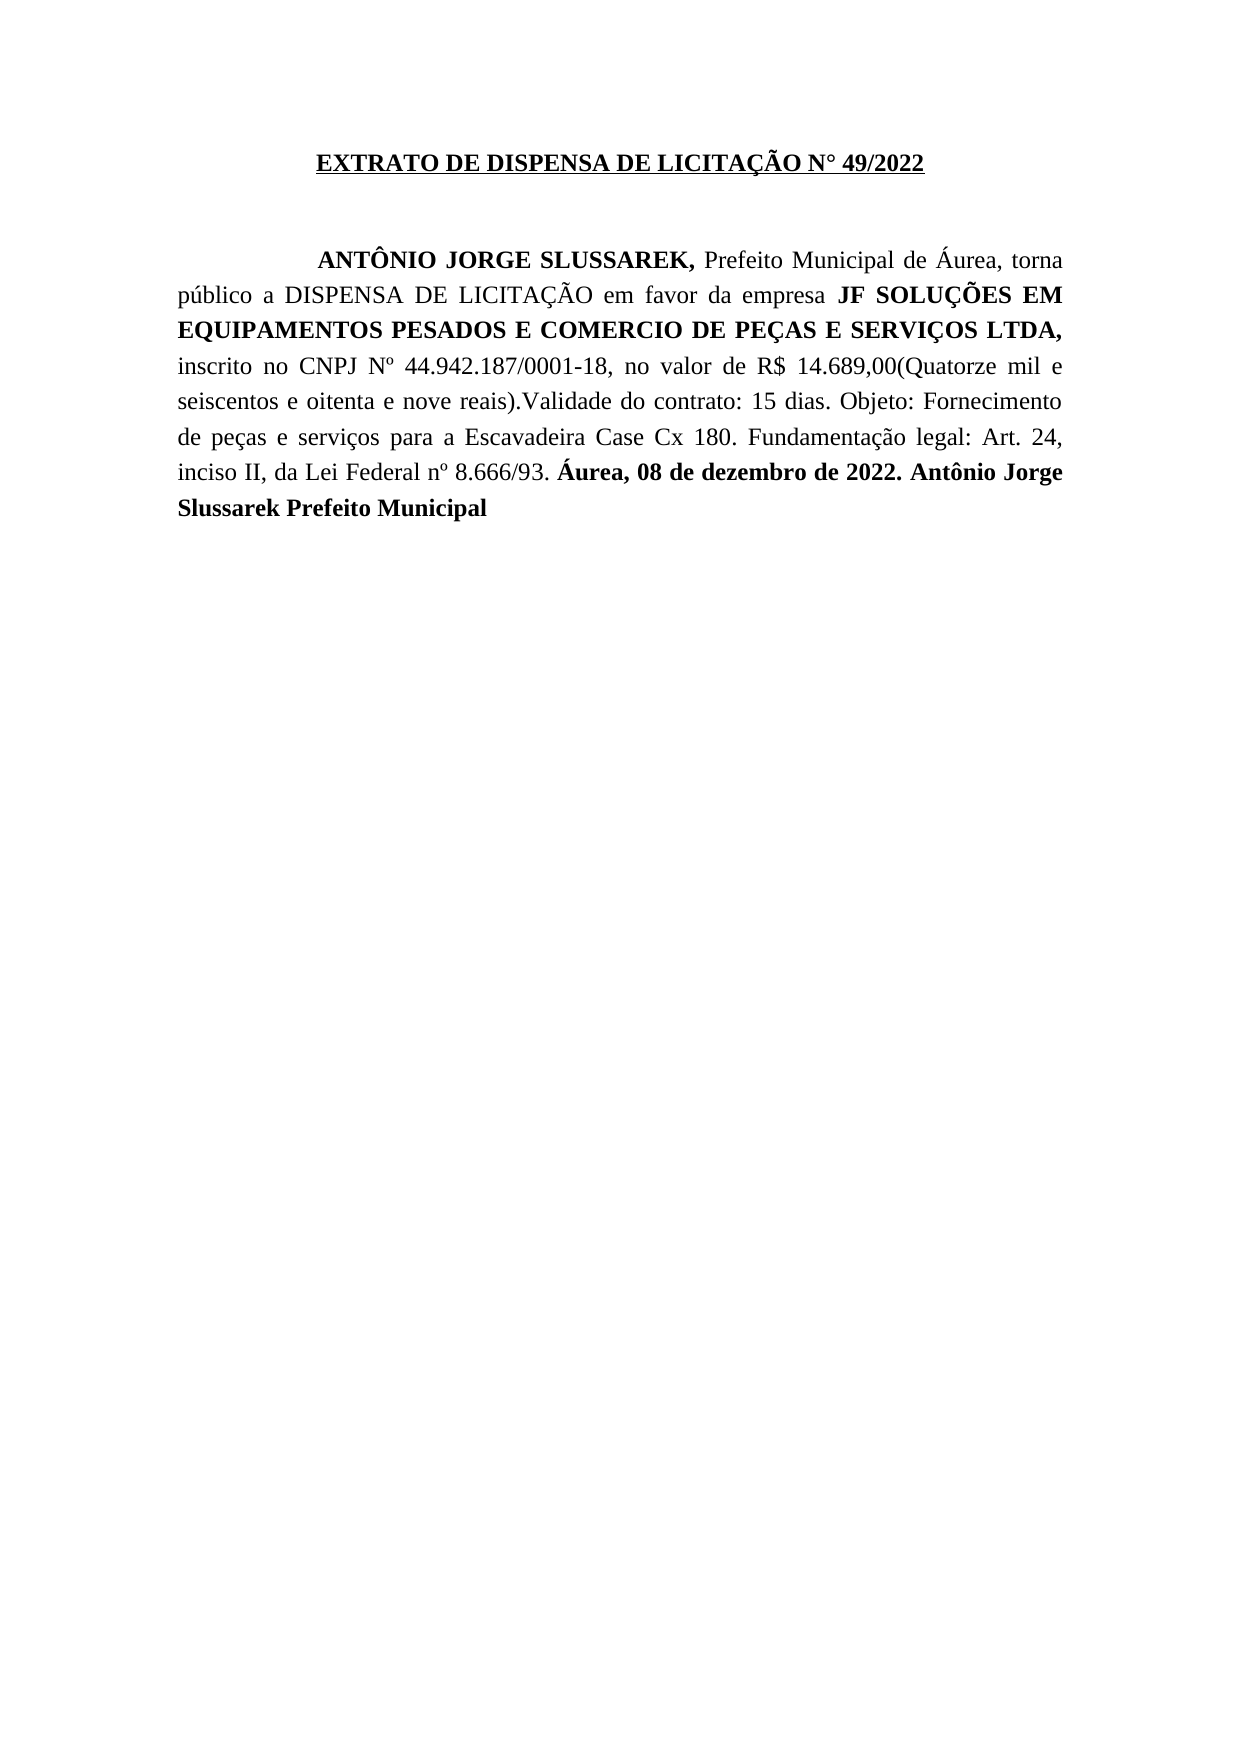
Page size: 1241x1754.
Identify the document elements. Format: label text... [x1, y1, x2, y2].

text ANTÔNIO JORGE SLUSSAREK, Prefeito Municipal de Áurea, torna público a DISPENSA DE LICITAÇÃO em favor da empresa JF SOLUÇÕES EM EQUIPAMENTOS PESADOS E COMERCIO DE PEÇAS E SERVIÇOS LTDA, inscrito no CNPJ Nº 44.942.187/0001-18, no valor de R$ 14.689,00(Quatorze mil e seiscentos e oitenta e nove reais).Validade do contrato: 15 dias. Objeto: Fornecimento de peças e serviços para a Escavadeira Case Cx 180. Fundamentação legal: Art. 24, inciso II, da Lei Federal nº 8.666/93. Áurea, 08 de dezembro de 2022. Antônio Jorge Slussarek Prefeito Municipal [177, 238, 1063, 521]
subtitle EXTRATO DE DISPENSA DE LICITAÇÃO N° 49/2022 [177, 148, 1063, 176]
